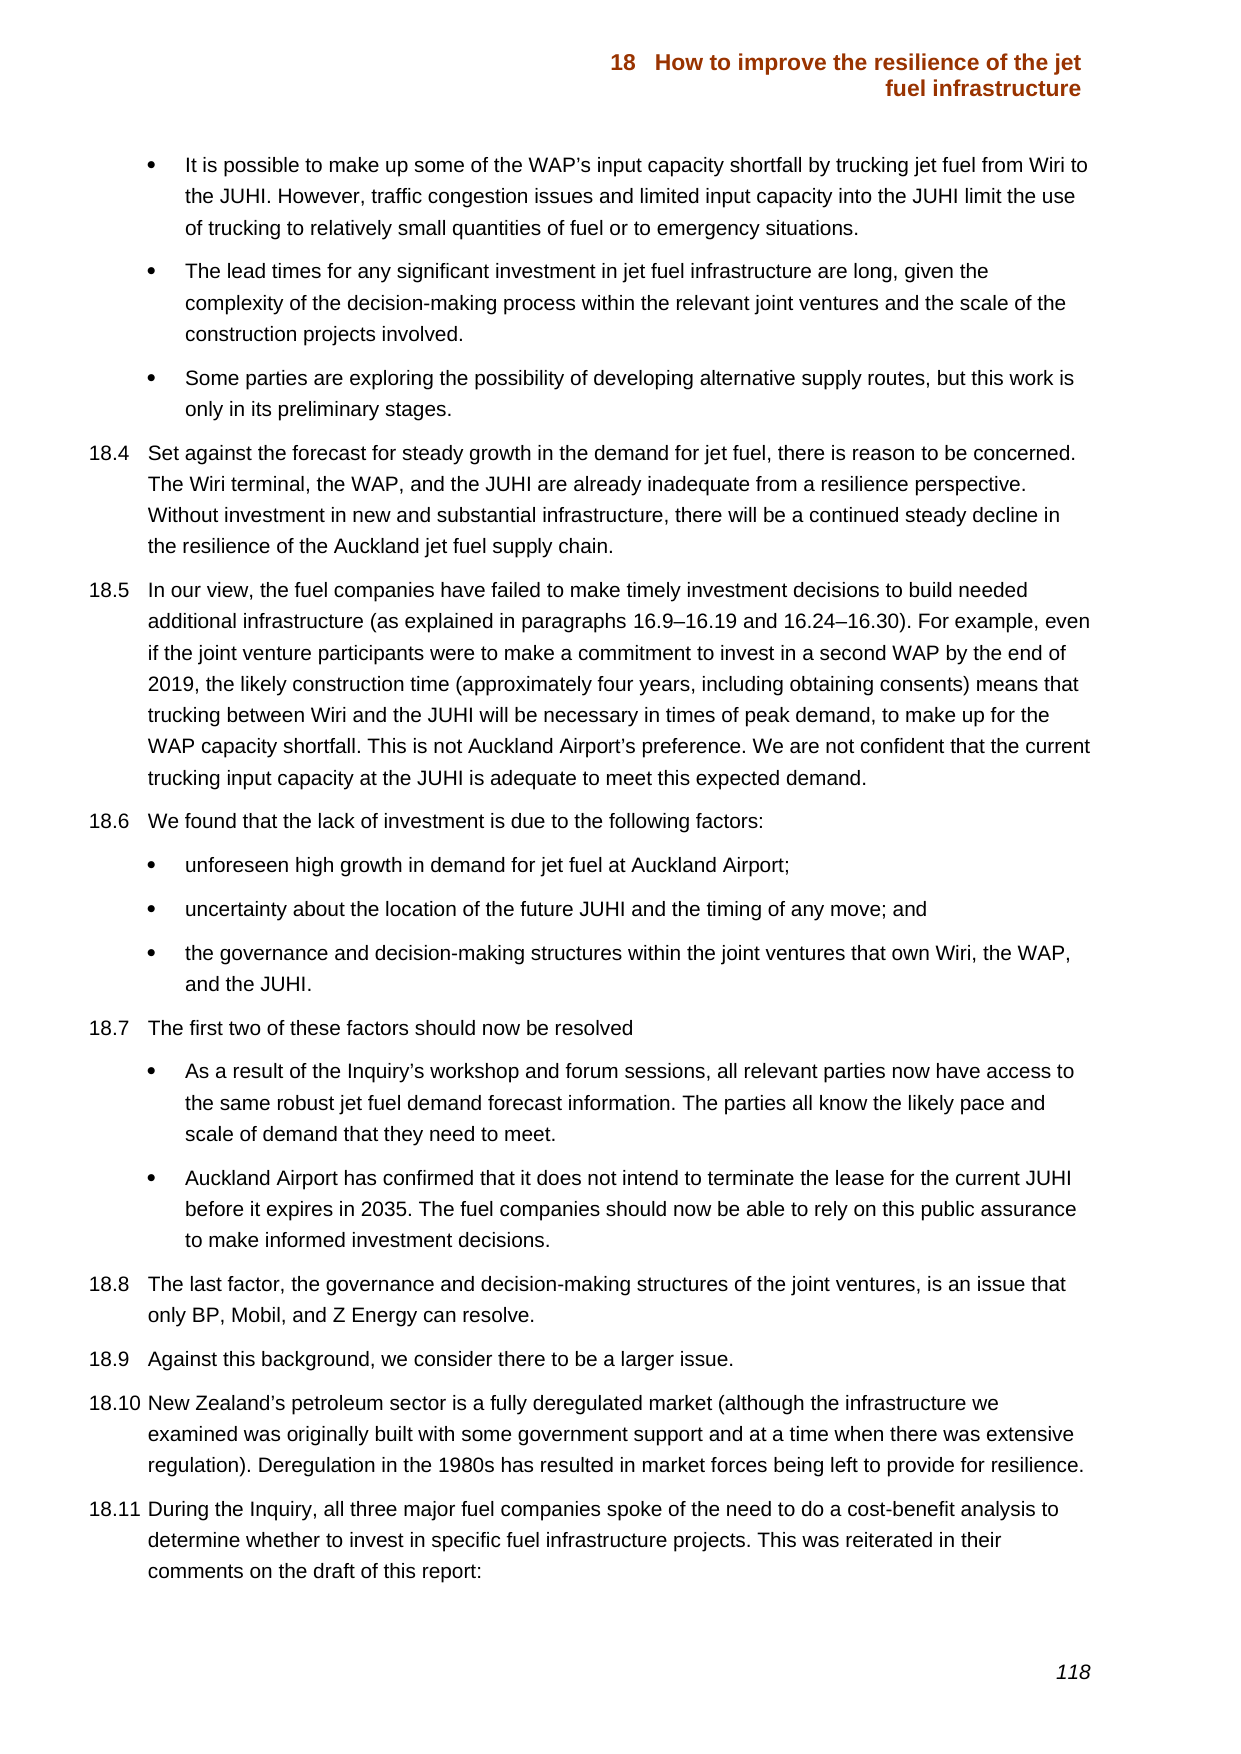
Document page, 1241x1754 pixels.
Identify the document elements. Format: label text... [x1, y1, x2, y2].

list In our view, the fuel companies have failed to make timely investment decisions to build needed additional infrastructure (as explained in paragraphs 16.9–16.19 and 16.24–16.30). For example, even if the joint venture participants were to make a commitment to invest in a second WAP by the end of 2019, the likely construction time (approximately four years, including obtaining consents) means that trucking between Wiri and the JUHI will be necessary in times of peak demand, to make up for the WAP capacity shortfall. This is not Auckland Airport’s preference. We are not confident that the current trucking input capacity at the JUHI is adequate to meet this expected demand. [89, 573, 1092, 791]
list the governance and decision-making structures within the joint ventures that own Wiri, the WAP, and the JUHI. [148, 935, 1092, 998]
list Against this background, we consider there to be a larger issue. [89, 1341, 1092, 1373]
list uncertainty about the location of the future JUHI and the timing of any move; and [148, 891, 1092, 923]
list The last factor, the governance and decision-making structures of the joint ventures, is an issue that only BP, Mobil, and Z Energy can resolve. [89, 1266, 1092, 1329]
list The first two of these factors should now be resolved [89, 1010, 1092, 1041]
list As a result of the Inquiry’s workshop and forum sessions, all relevant parties now have access to the same robust jet fuel demand forecast information. The parties all know the likely pace and scale of demand that they need to meet. [148, 1054, 1092, 1148]
list The lead times for any significant investment in jet fuel infrastructure are long, given the complexity of the decision-making process within the relevant joint ventures and the scale of the construction projects involved. [148, 254, 1092, 348]
list During the Inquiry, all three major fuel companies spoke of the need to do a cost-benefit analysis to determine whether to invest in specific fuel infrastructure projects. This was reiterated in their comments on the draft of this report: [89, 1491, 1092, 1585]
list Set against the forecast for steady growth in the demand for jet fuel, there is reason to be concerned. The Wiri terminal, the WAP, and the JUHI are already inadequate from a resilience perspective. Without investment in new and substantial infrastructure, there will be a continued steady decline in the resilience of the Auckland jet fuel supply chain. [89, 435, 1092, 560]
list Auckland Airport has confirmed that it does not intend to terminate the lease for the current JUHI before it expires in 2035. The fuel companies should now be able to rely on this public assurance to make informed investment decisions. [148, 1160, 1092, 1254]
list It is possible to make up some of the WAP’s input capacity shortfall by trucking jet fuel from Wiri to the JUHI. However, traffic congestion issues and limited input capacity into the JUHI limit the use of trucking to relatively small quantities of fuel or to emergency situations. [148, 148, 1092, 241]
list Some parties are exploring the possibility of developing alternative supply routes, but this work is only in its preliminary stages. [148, 360, 1092, 423]
list unforeseen high growth in demand for jet fuel at Auckland Airport; [148, 848, 1092, 879]
list New Zealand’s petroleum sector is a fully deregulated market (although the infrastructure we examined was originally built with some government support and at a time when there was extensive regulation). Deregulation in the 1980s has resulted in market forces being left to provide for resilience. [89, 1385, 1092, 1479]
list We found that the lack of investment is due to the following factors: [89, 804, 1092, 835]
